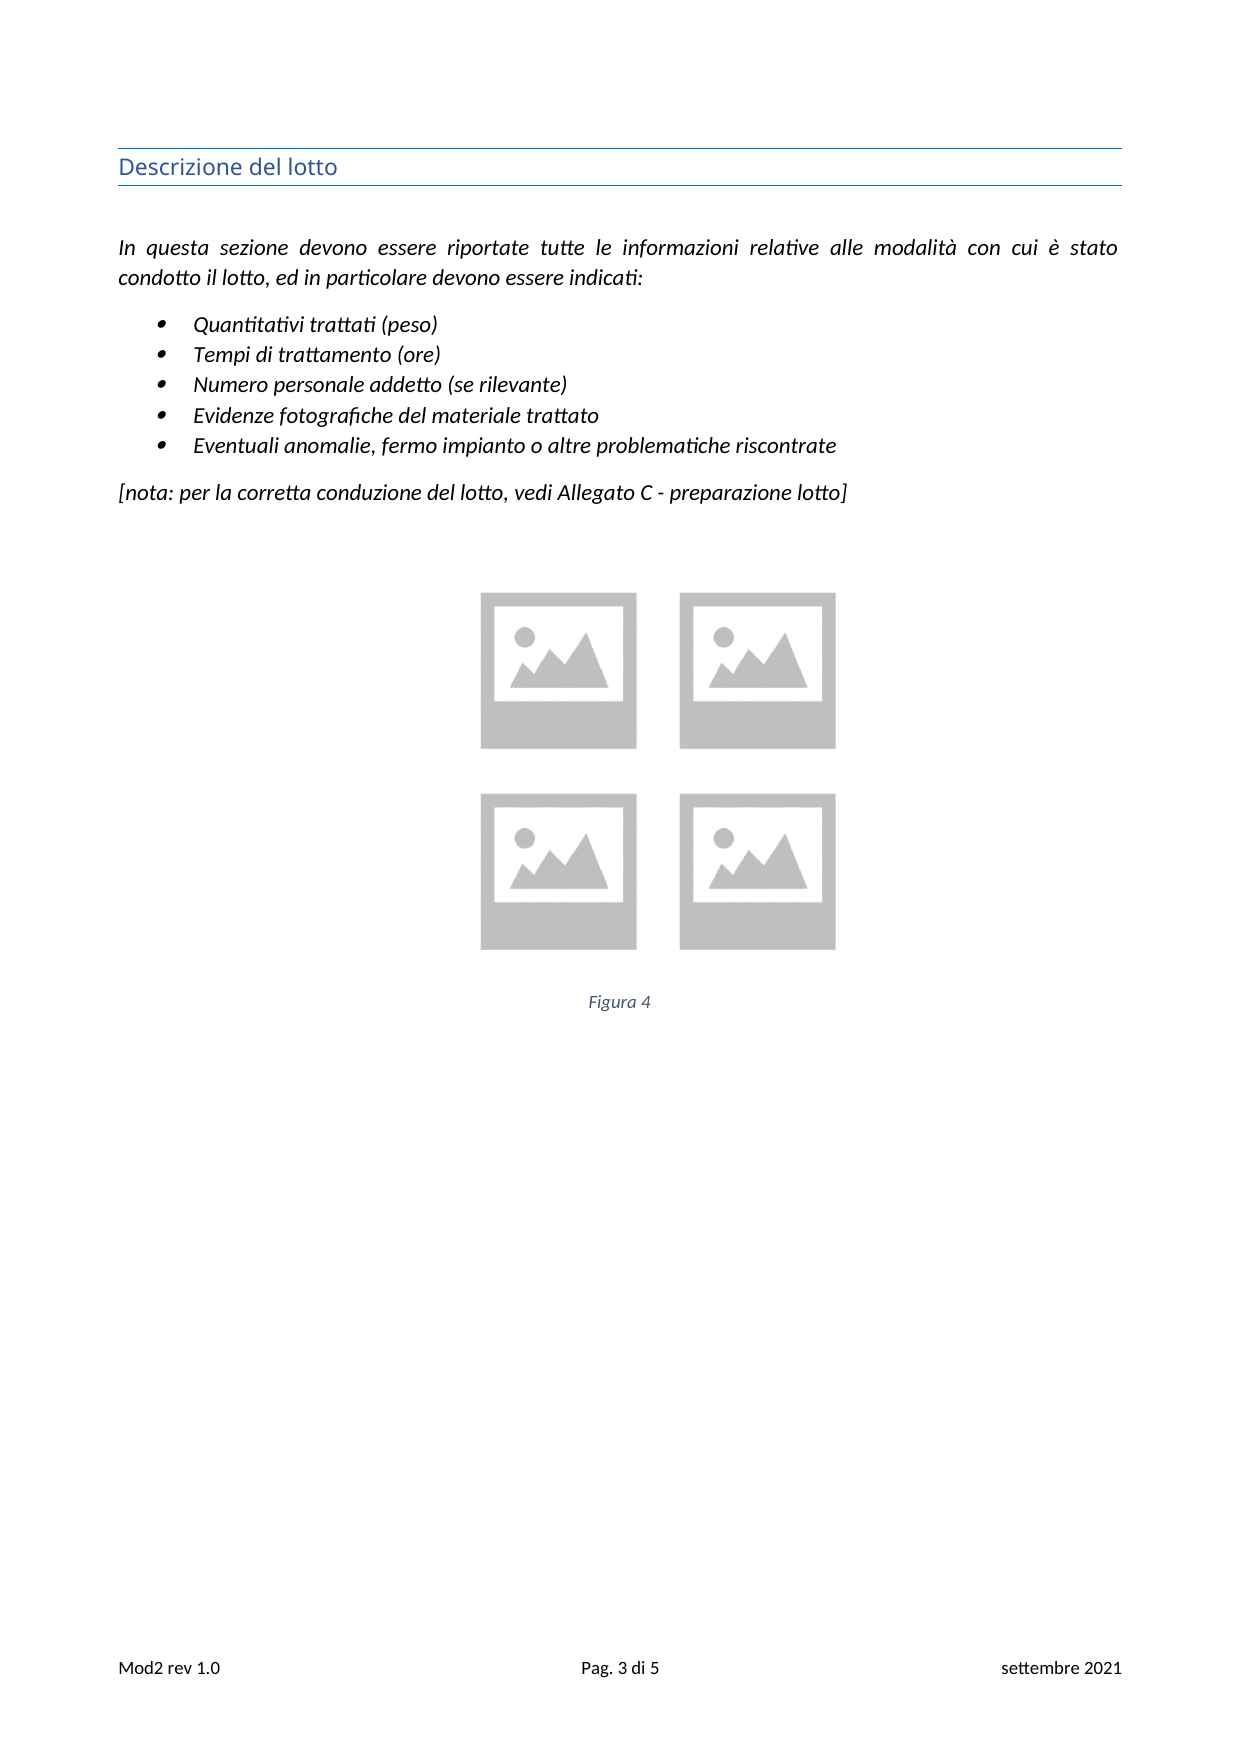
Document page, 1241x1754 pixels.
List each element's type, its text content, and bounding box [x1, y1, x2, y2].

list Quantitativi trattati (peso) [156, 310, 1122, 338]
text Descrizione del lotto [118, 149, 1122, 185]
text In questa sezione devono essere riportate tutte le informazioni relative alle modalità con cui è stato condotto il lotto, ed in particolare devono essere indicati: [118, 233, 1122, 291]
picture [458, 772, 857, 972]
list Eventuali anomalie, fermo impianto o altre problematiche riscontrate [156, 431, 1122, 459]
list Evidenze fotografiche del materiale trattato [156, 401, 1122, 429]
list Numero personale addetto (se rilevante) [156, 371, 1122, 398]
text Figura 4 [118, 991, 1122, 1013]
text [nota: per la corretta conduzione del lotto, vedi Allegato C - preparazione lotto] [118, 478, 1122, 506]
list Tempi di trattamento (ore) [156, 340, 1122, 368]
picture [458, 571, 857, 771]
